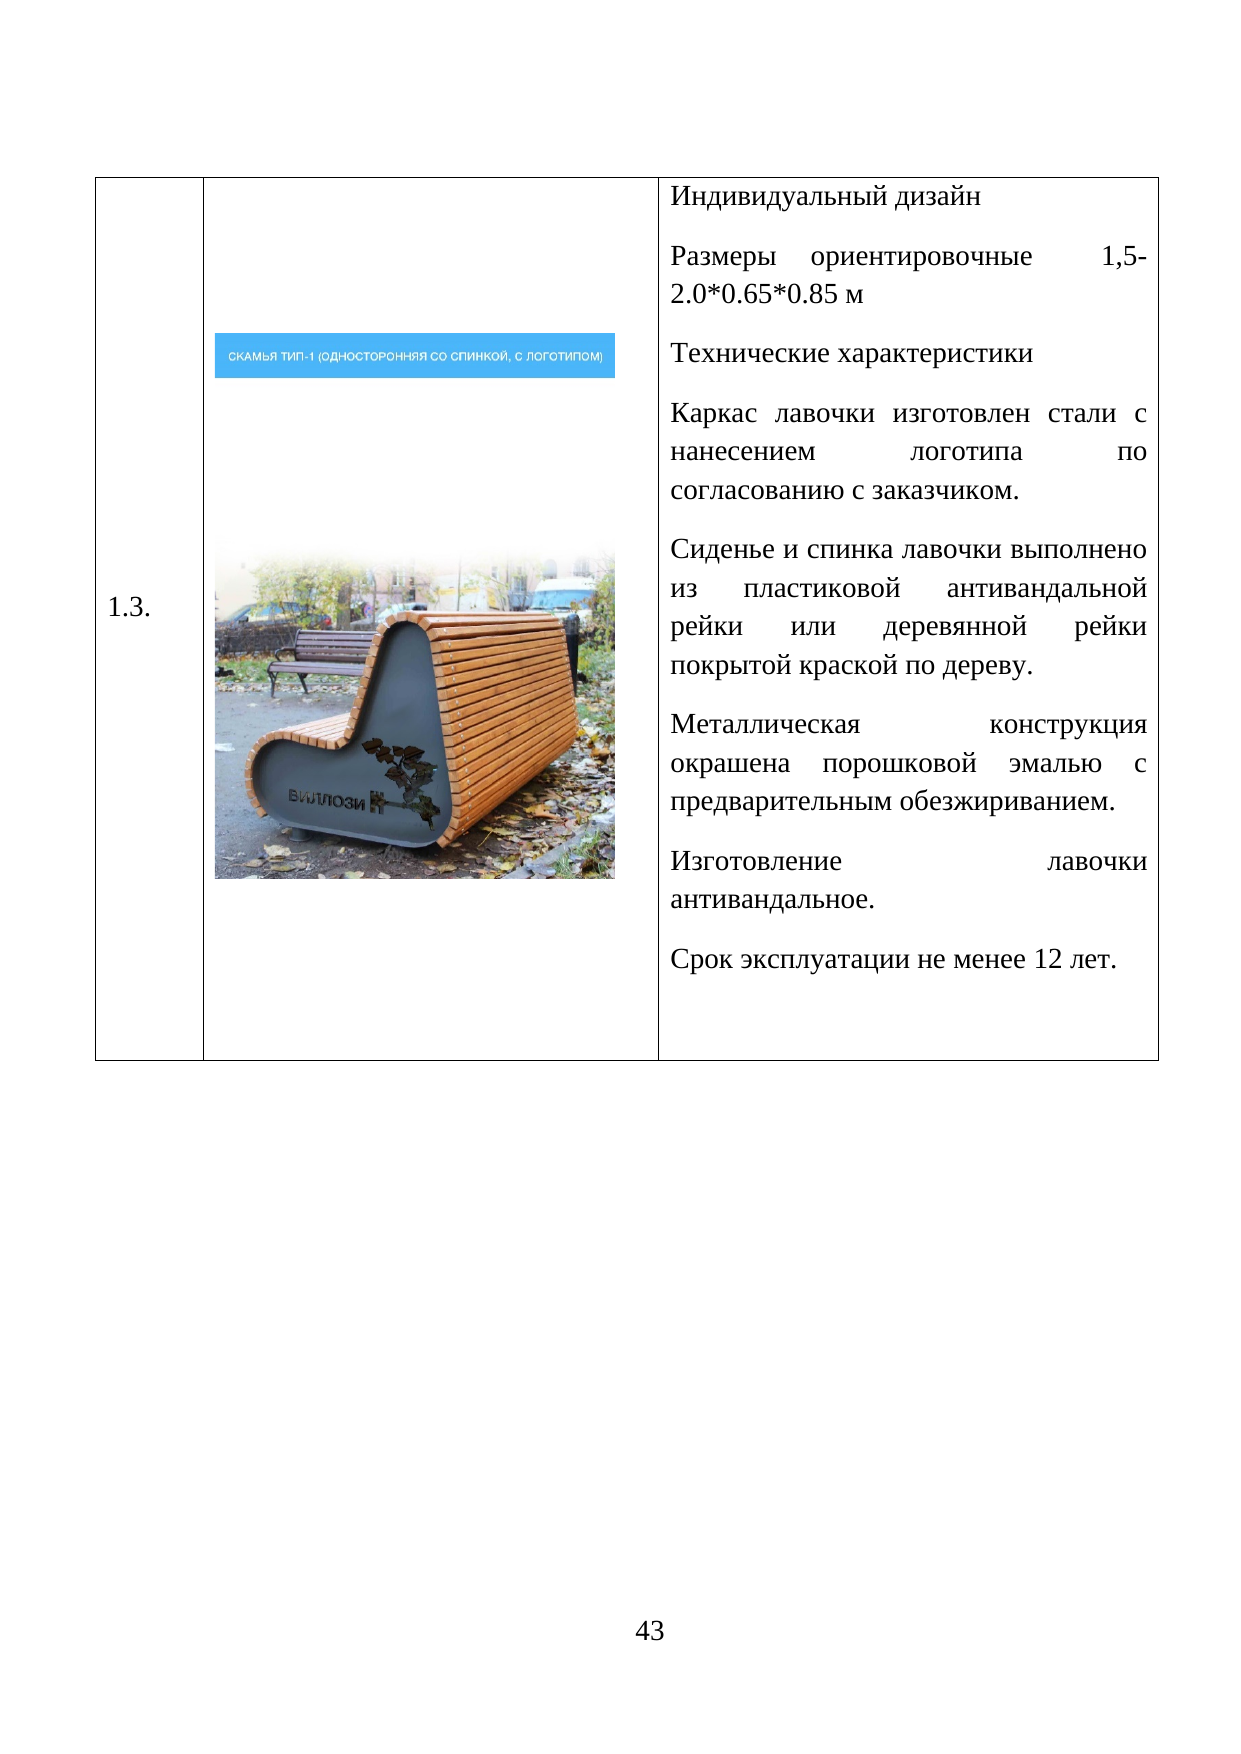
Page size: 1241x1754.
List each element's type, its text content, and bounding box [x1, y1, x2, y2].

table_cell 1.3. [96, 178, 203, 1059]
table_cell Индивидуальный дизайн Размеры ориентировочные 1,5-2.0*0.65*0.85 м Технические характеристики Каркас лавочки изготовлен стали с нанесением логотипа по согласованию с заказчиком. Сиденье и спинка лавочки выполнено из пластиковой антивандальной рейки или деревянной рейки покрытой краской по дереву. Металлическая конструкция окрашена порошковой эмалью с предварительным обезжириванием. Изготовление лавочки антивандальное. Срок эксплуатации не менее 12 лет. [659, 178, 1158, 1059]
picture [214, 333, 615, 879]
table_cell [204, 178, 658, 1059]
